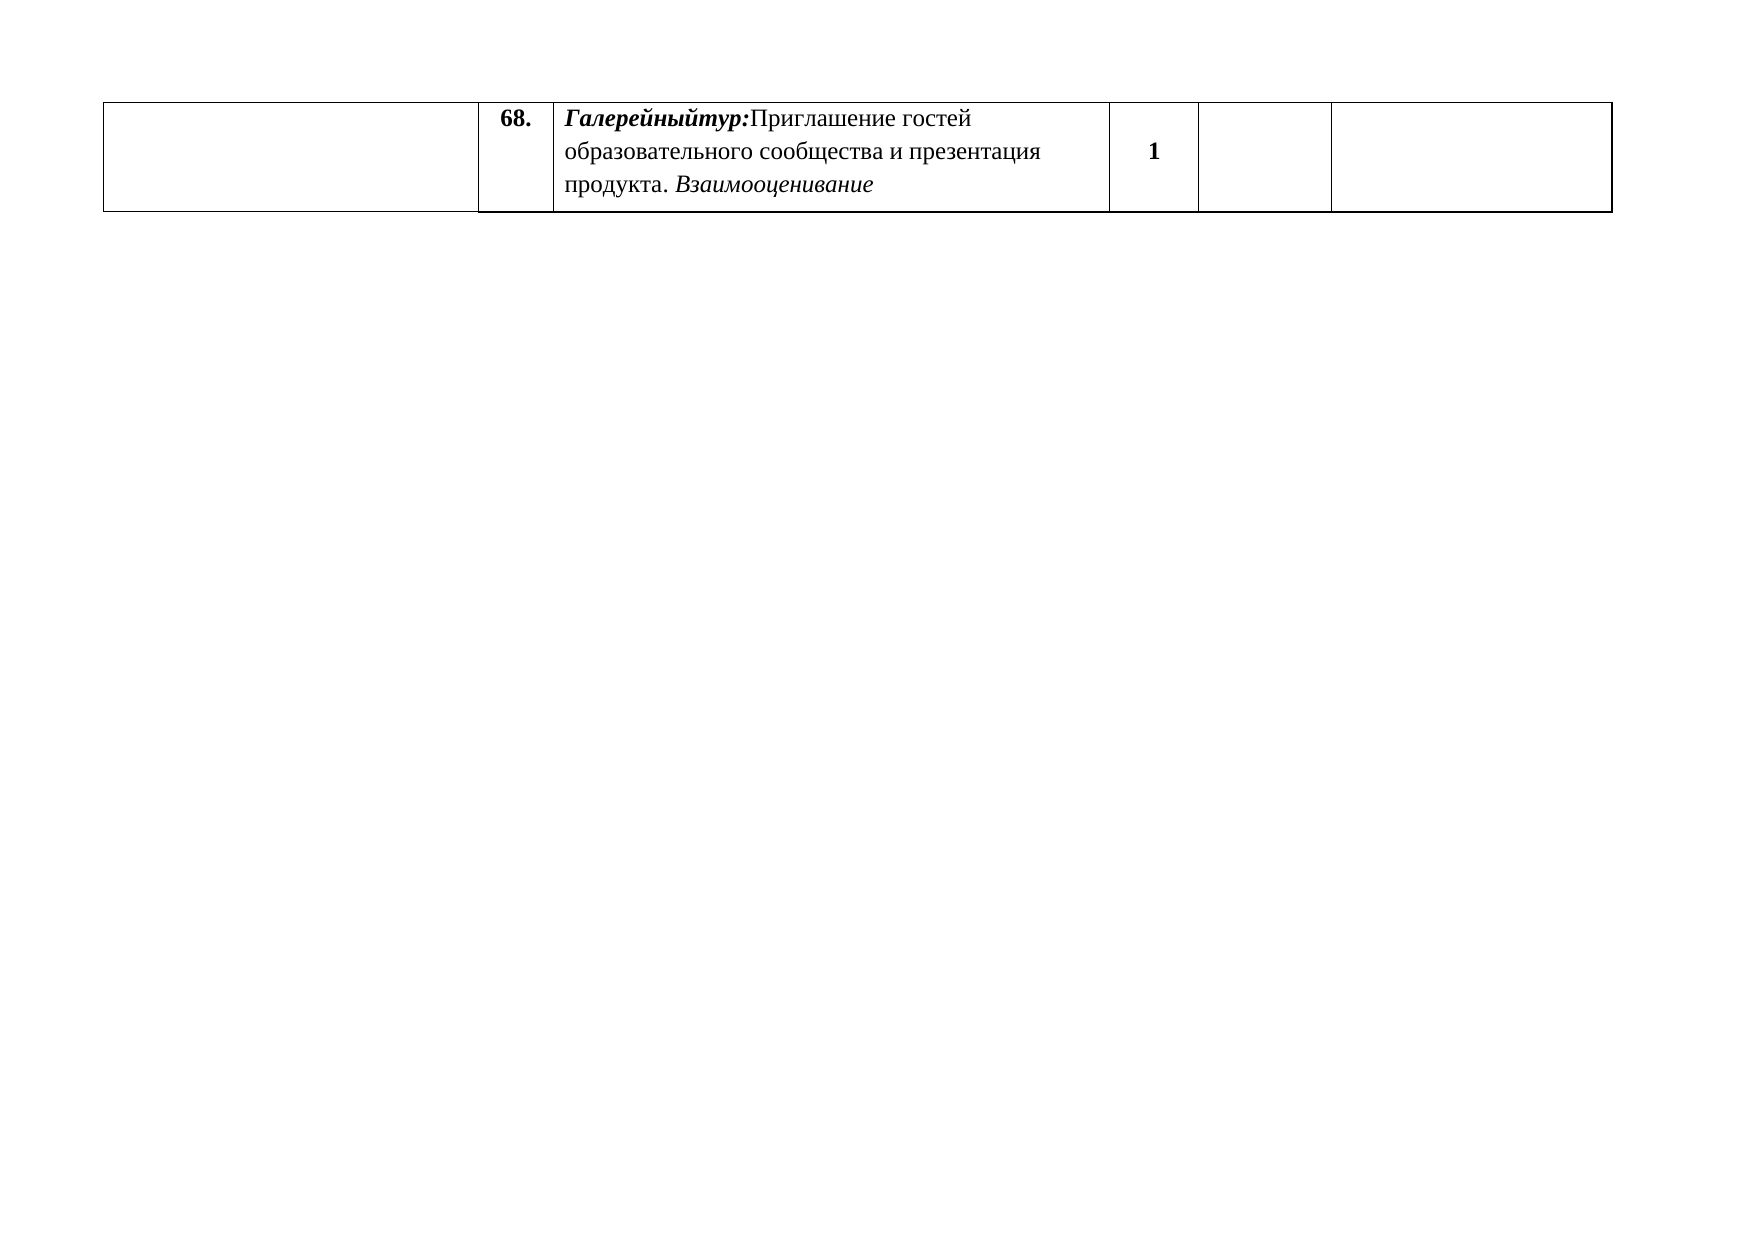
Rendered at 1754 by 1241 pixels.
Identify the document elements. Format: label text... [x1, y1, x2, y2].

table_cell [1199, 103, 1331, 211]
table_cell 68. [479, 103, 553, 211]
table_cell 1 [1110, 103, 1198, 211]
table_cell Галерейныйтур:Приглашение гостей образовательного сообщества и презентация продукта. Взаимооценивание [554, 103, 1109, 211]
table_cell [1332, 103, 1611, 211]
